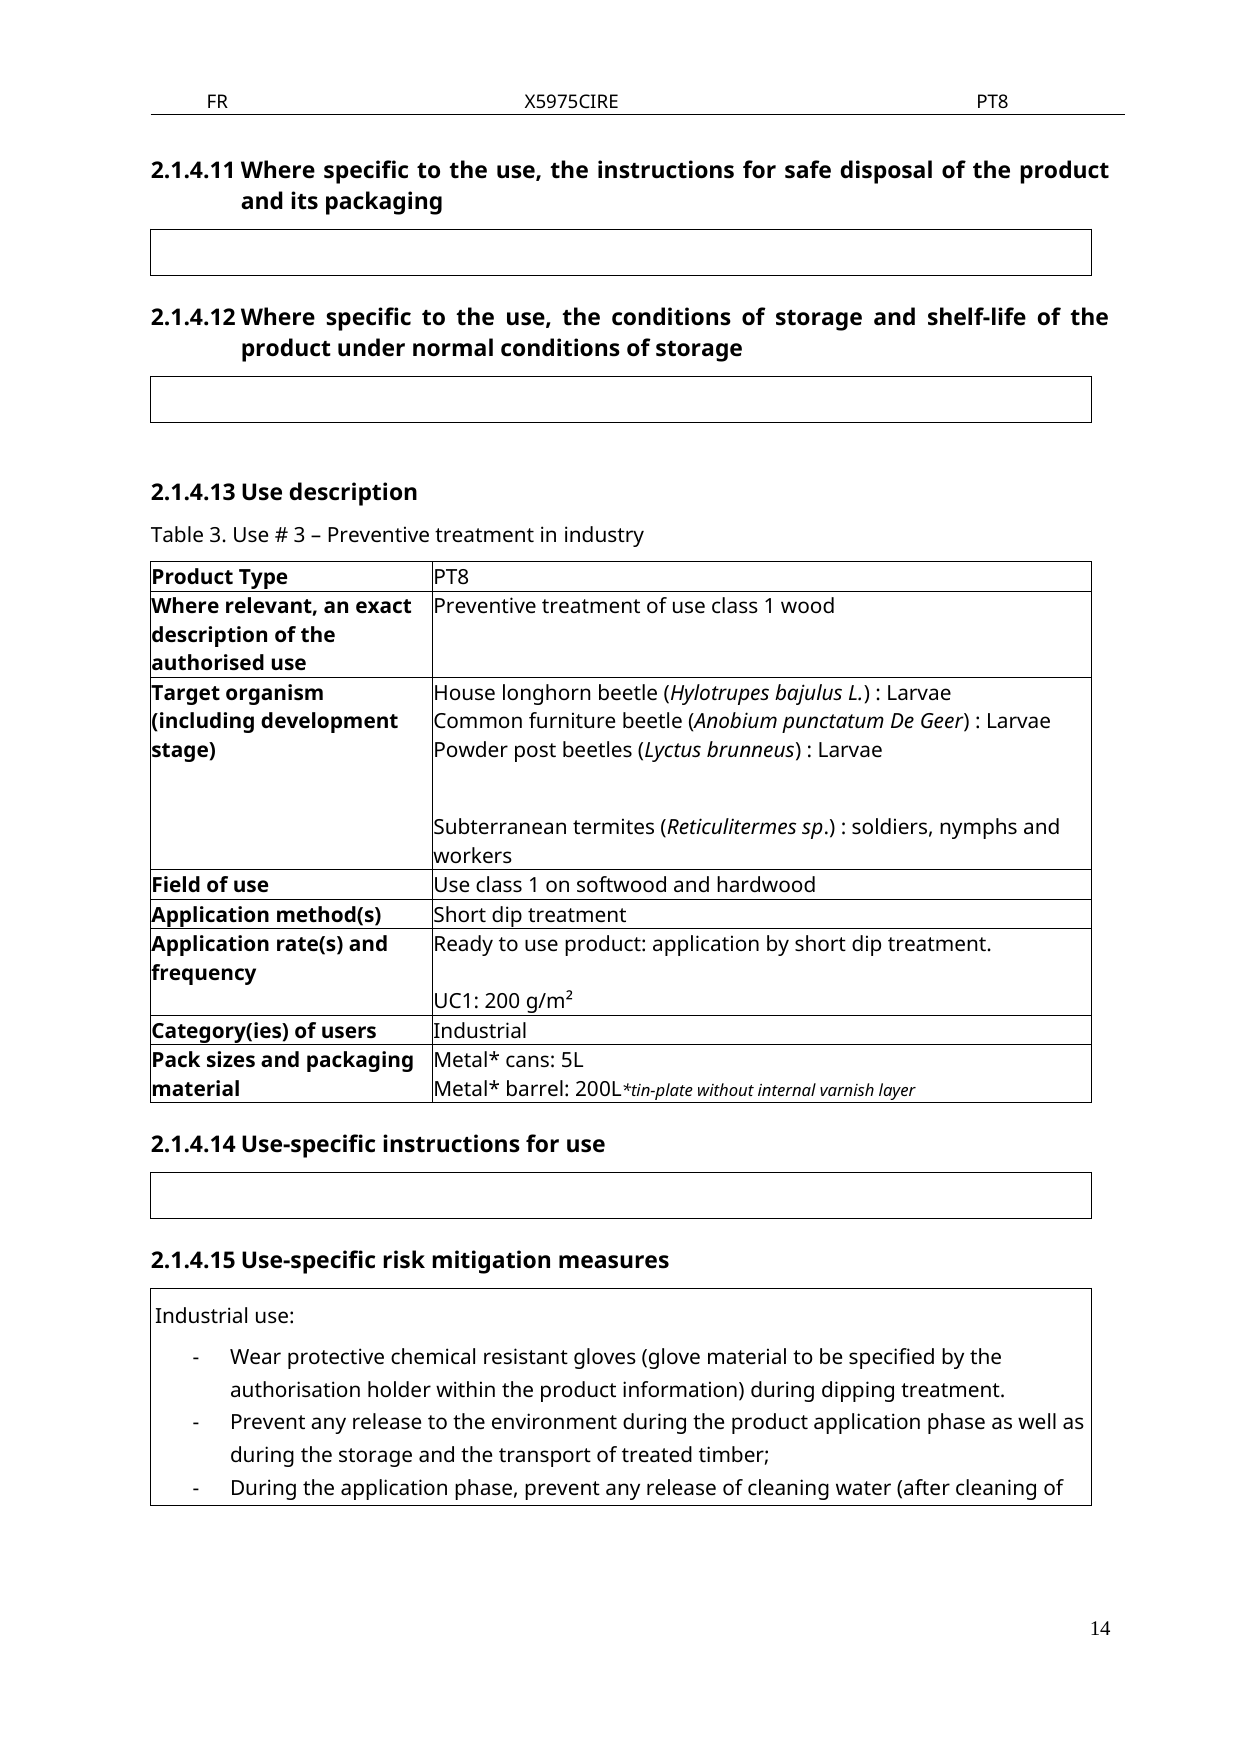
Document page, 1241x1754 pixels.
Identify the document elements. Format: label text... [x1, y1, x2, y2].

table_cell Application method(s) [151, 900, 432, 928]
table_cell Target organism (including development stage) [151, 678, 432, 869]
subtitle Use-specific instructions for use [151, 1128, 1110, 1159]
subtitle Where specific to the use, the conditions of storage and shelf-life of the product under normal conditions of storage [151, 301, 1110, 363]
table_cell Metal* cans: 5L Metal* barrel: 200L*tin-plate without internal varnish layer [433, 1045, 1091, 1102]
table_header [151, 1289, 1091, 1505]
table_cell Application rate(s) and frequency [151, 929, 432, 1015]
text Table 3. Use # 3 – Preventive treatment in industry [151, 520, 1110, 548]
table_cell Industrial [433, 1016, 1091, 1044]
table_cell Field of use [151, 870, 432, 899]
table_header [151, 230, 1091, 275]
table_cell Preventive treatment of use class 1 wood [433, 592, 1091, 677]
subtitle Use-specific risk mitigation measures [151, 1244, 1110, 1275]
table_header PT8 [433, 562, 1091, 591]
subtitle Where specific to the use, the instructions for safe disposal of the product and its packaging [151, 153, 1110, 216]
table_cell Use class 1 on softwood and hardwood [433, 870, 1091, 899]
table_cell Category(ies) of users [151, 1016, 432, 1044]
table_header [151, 377, 1091, 422]
table_cell Ready to use product: application by short dip treatment. UC1: 200 g/m² [433, 929, 1091, 1015]
table_header Product Type [151, 562, 432, 591]
subtitle Use description [151, 476, 1110, 508]
table_cell Short dip treatment [433, 900, 1091, 928]
table_header [151, 1173, 1091, 1218]
table_cell Where relevant, an exact description of the authorised use [151, 592, 432, 677]
table_cell Pack sizes and packaging material [151, 1045, 432, 1102]
table_cell House longhorn beetle (Hylotrupes bajulus L.) : Larvae Common furniture beetle (Anobium punctatum De Geer) : Larvae Powder post beetles (Lyctus brunneus) : Larvae Subterranean termites (Reticulitermes sp.) : soldiers, nymphs and workers [433, 678, 1091, 869]
